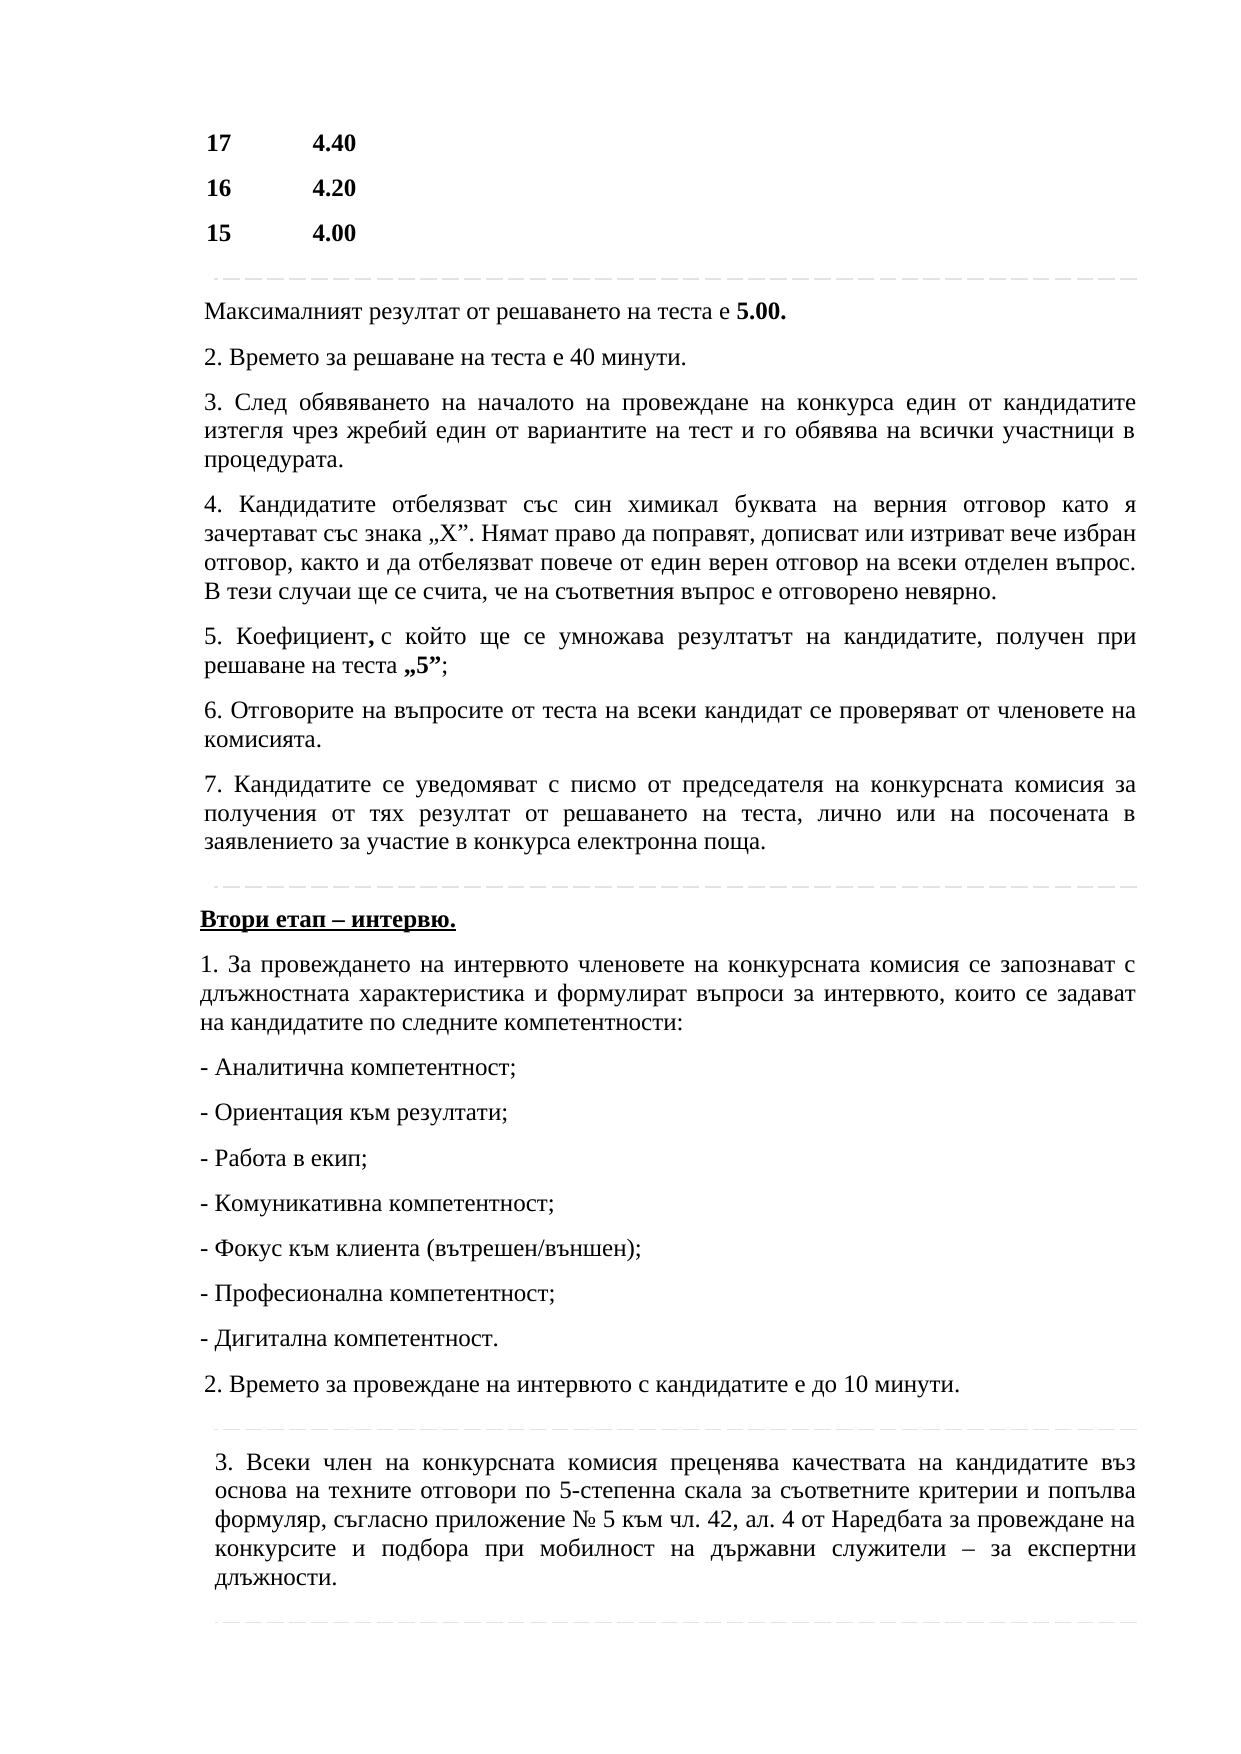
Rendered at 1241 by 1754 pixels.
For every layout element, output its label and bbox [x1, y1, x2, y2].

table_header [203, 128, 1148, 1640]
